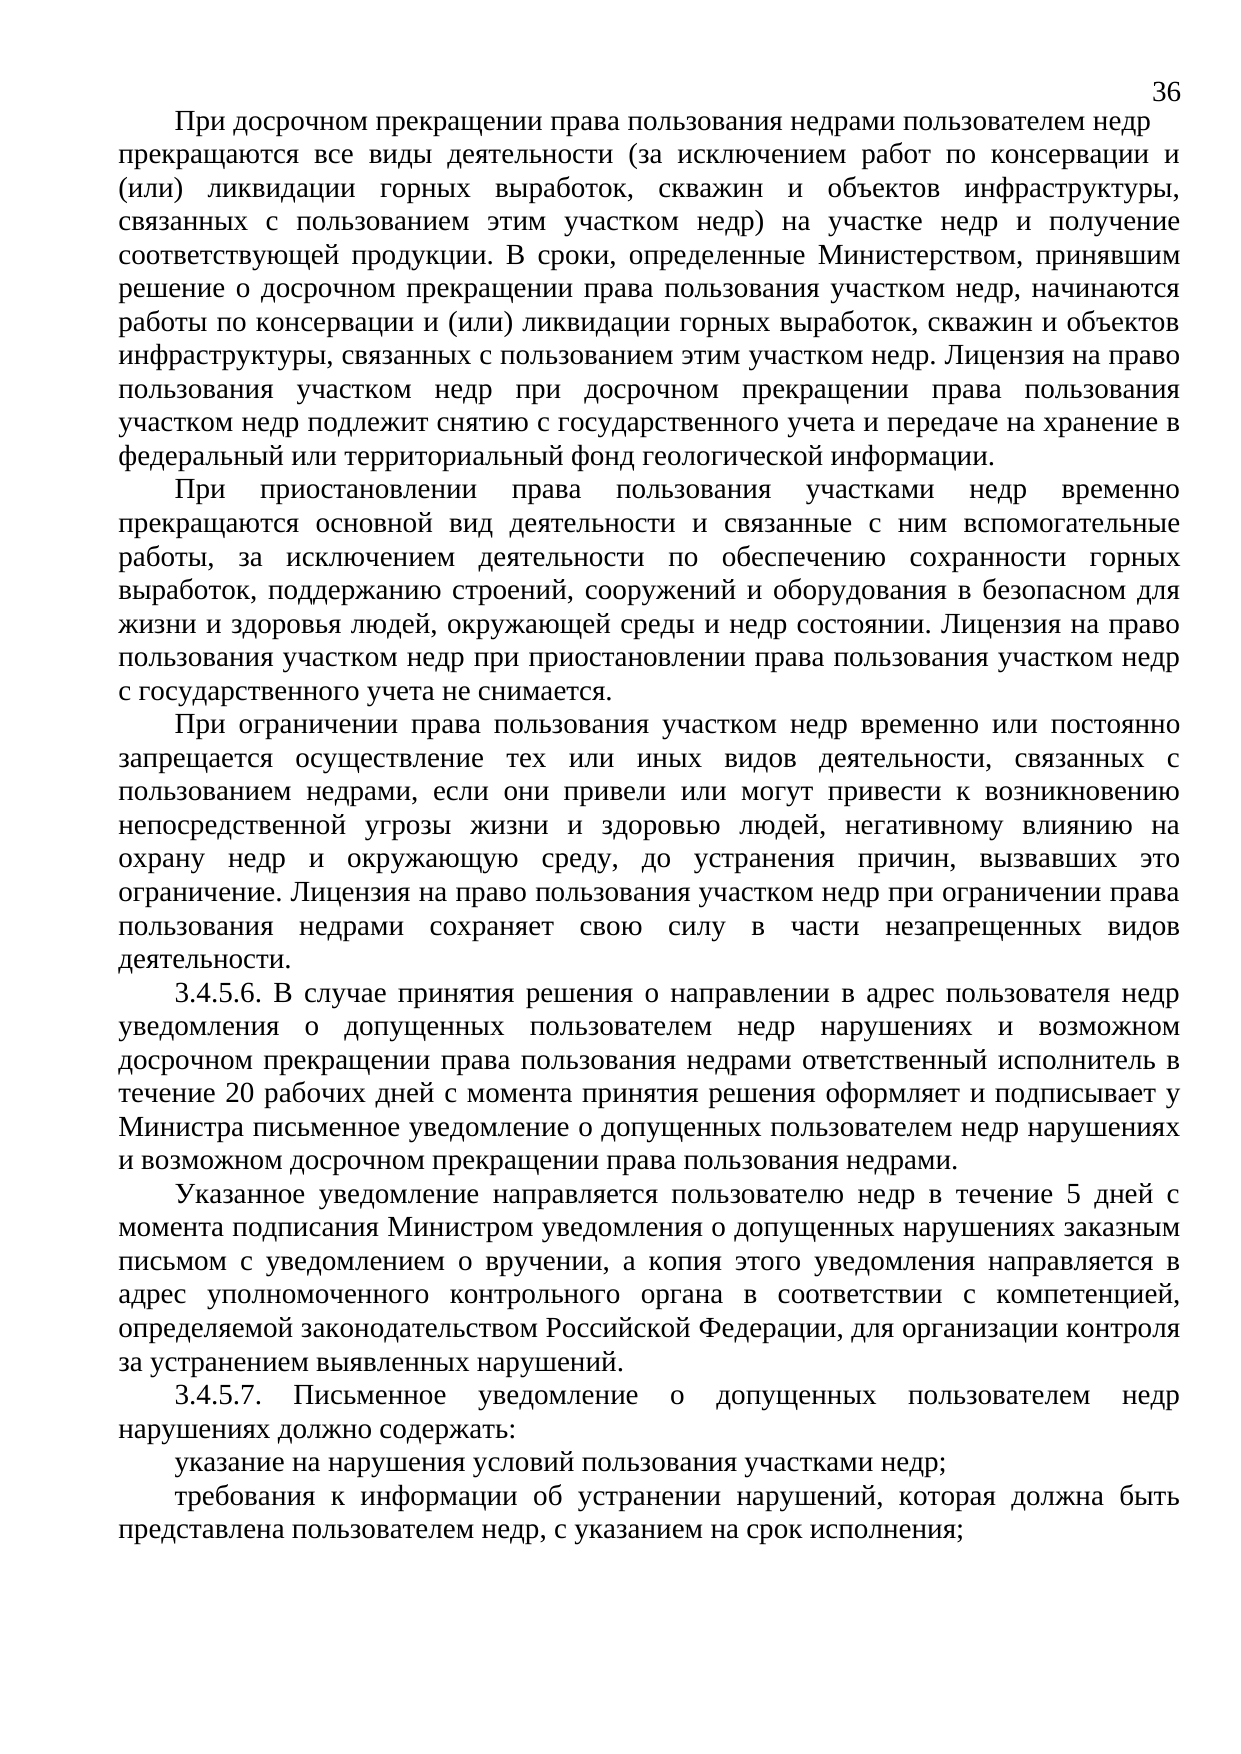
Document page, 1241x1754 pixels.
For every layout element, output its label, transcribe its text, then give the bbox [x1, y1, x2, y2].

text 3.4.5.7. Письменное уведомление о допущенных пользователем недр нарушениях должно содержать: [118, 1377, 1181, 1444]
text При досрочном прекращении права пользования недрами пользователем недр прекращаются все виды деятельности (за исключением работ по консервации и (или) ликвидации горных выработок, скважин и объектов инфраструктуры, связанных с пользованием этим участком недр) на участке недр и получение соответствующей продукции. В сроки, определенные Министерством, принявшим решение о досрочном прекращении права пользования участком недр, начинаются работы по консервации и (или) ликвидации горных выработок, скважин и объектов инфраструктуры, связанных с пользованием этим участком недр. Лицензия на право пользования участком недр при досрочном прекращении права пользования участком недр подлежит снятию с государственного учета и передаче на хранение в федеральный или территориальный фонд геологической информации. [118, 103, 1181, 472]
text указание на нарушения условий пользования участками недр; [118, 1444, 1181, 1478]
text 3.4.5.6. В случае принятия решения о направлении в адрес пользователя недр уведомления о допущенных пользователем недр нарушениях и возможном досрочном прекращении права пользования недрами ответственный исполнитель в течение 20 рабочих дней с момента принятия решения оформляет и подписывает у Министра письменное уведомление о допущенных пользователем недр нарушениях и возможном досрочном прекращении права пользования недрами. [118, 975, 1181, 1176]
text При ограничении права пользования участком недр временно или постоянно запрещается осуществление тех или иных видов деятельности, связанных с пользованием недрами, если они привели или могут привести к возникновению непосредственной угрозы жизни и здоровью людей, негативному влиянию на охрану недр и окружающую среду, до устранения причин, вызвавших это ограничение. Лицензия на право пользования участком недр при ограничении права пользования недрами сохраняет свою силу в части незапрещенных видов деятельности. [118, 706, 1181, 975]
text требования к информации об устранении нарушений, которая должна быть представлена пользователем недр, с указанием на срок исполнения; [118, 1478, 1181, 1545]
text Указанное уведомление направляется пользователю недр в течение 5 дней с момента подписания Министром уведомления о допущенных нарушениях заказным письмом с уведомлением о вручении, а копия этого уведомления направляется в адрес уполномоченного контрольного органа в соответствии с компетенцией, определяемой законодательством Российской Федерации, для организации контроля за устранением выявленных нарушений. [118, 1176, 1181, 1377]
text При приостановлении права пользования участками недр временно прекращаются основной вид деятельности и связанные с ним вспомогательные работы, за исключением деятельности по обеспечению сохранности горных выработок, поддержанию строений, сооружений и оборудования в безопасном для жизни и здоровья людей, окружающей среды и недр состоянии. Лицензия на право пользования участком недр при приостановлении права пользования участком недр с государственного учета не снимается. [118, 472, 1181, 706]
